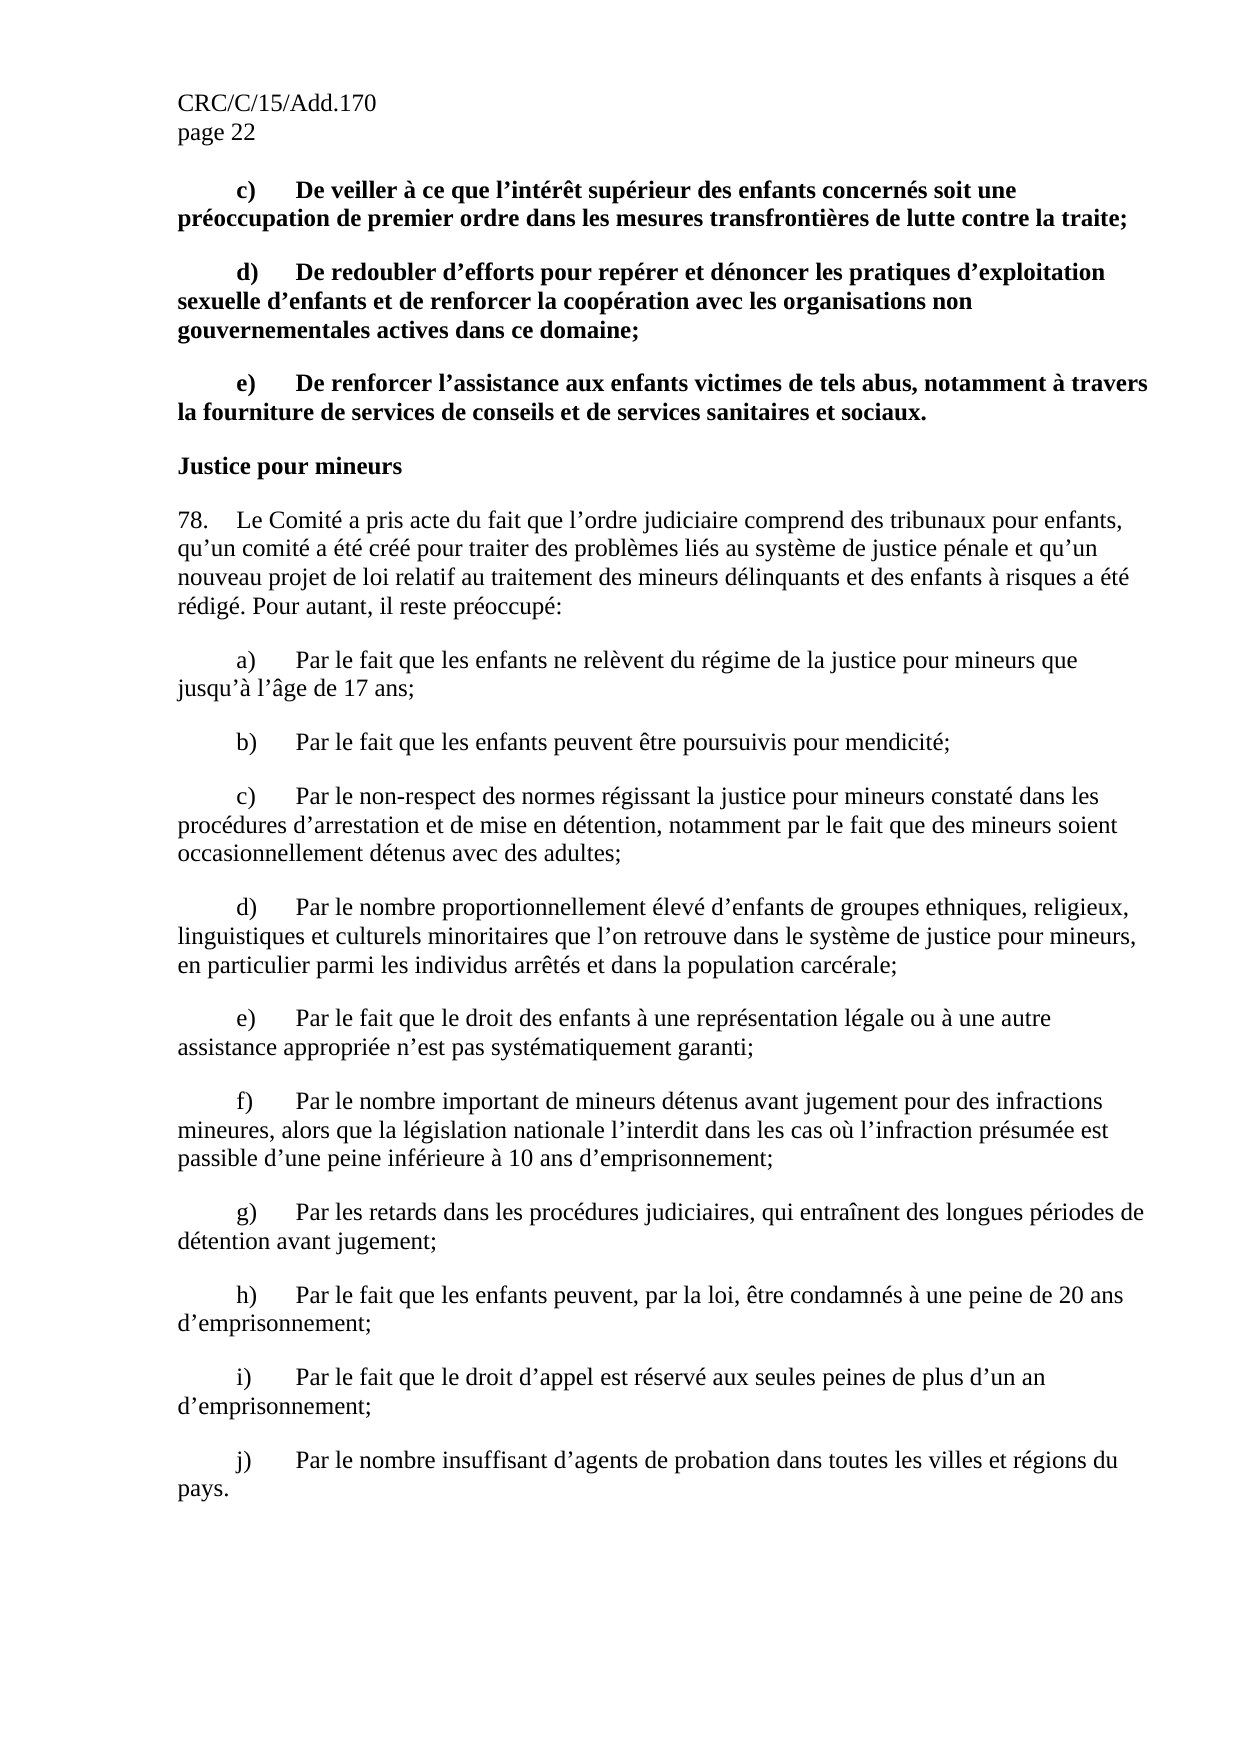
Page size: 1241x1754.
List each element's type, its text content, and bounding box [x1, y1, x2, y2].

text f) Par le nombre important de mineurs détenus avant jugement pour des infractions mineures, alors que la législation nationale l’interdit dans les cas où l’infraction présumée est passible d’une peine inférieure à 10 ans d’emprisonnement; [177, 1086, 1152, 1172]
text h) Par le fait que les enfants peuvent, par la loi, être condamnés à une peine de 20 ans d’emprisonnement; [177, 1280, 1152, 1337]
text Justice pour mineurs [177, 451, 1152, 480]
text d) De redoubler d’efforts pour repérer et dénoncer les pratiques d’exploitation sexuelle d’enfants et de renforcer la coopération avec les organisations non gouvernementales actives dans ce domaine; [177, 257, 1152, 343]
text c) Par le non-respect des normes régissant la justice pour mineurs constaté dans les procédures d’arrestation et de mise en détention, notamment par le fait que des mineurs soient occasionnellement détenus avec des adultes; [177, 781, 1152, 867]
text 78. Le Comité a pris acte du fait que l’ordre judiciaire comprend des tribunaux pour enfants, qu’un comité a été créé pour traiter des problèmes liés au système de justice pénale et qu’un nouveau projet de loi relatif au traitement des mineurs délinquants et des enfants à risques a été rédigé. Pour autant, il reste préoccupé: [177, 505, 1152, 620]
text i) Par le fait que le droit d’appel est réservé aux seules peines de plus d’un an d’emprisonnement; [177, 1362, 1152, 1420]
text g) Par les retards dans les procédures judiciaires, qui entraînent des longues périodes de détention avant jugement; [177, 1197, 1152, 1255]
text e) Par le fait que le droit des enfants à une représentation légale ou à une autre assistance appropriée n’est pas systématiquement garanti; [177, 1003, 1152, 1061]
text j) Par le nombre insuffisant d’agents de probation dans toutes les villes et régions du pays. [177, 1445, 1152, 1502]
text b) Par le fait que les enfants peuvent être poursuivis pour mendicité; [177, 727, 1152, 756]
text c) De veiller à ce que l’intérêt supérieur des enfants concernés soit une préoccupation de premier ordre dans les mesures transfrontières de lutte contre la traite; [177, 175, 1152, 232]
text a) Par le fait que les enfants ne relèvent du régime de la justice pour mineurs que jusqu’à l’âge de 17 ans; [177, 645, 1152, 702]
text e) De renforcer l’assistance aux enfants victimes de tels abus, notamment à travers la fourniture de services de conseils et de services sanitaires et sociaux. [177, 368, 1152, 426]
text d) Par le nombre proportionnellement élevé d’enfants de groupes ethniques, religieux, linguistiques et culturels minoritaires que l’on retrouve dans le système de justice pour mineurs, en particulier parmi les individus arrêtés et dans la population carcérale; [177, 892, 1152, 978]
